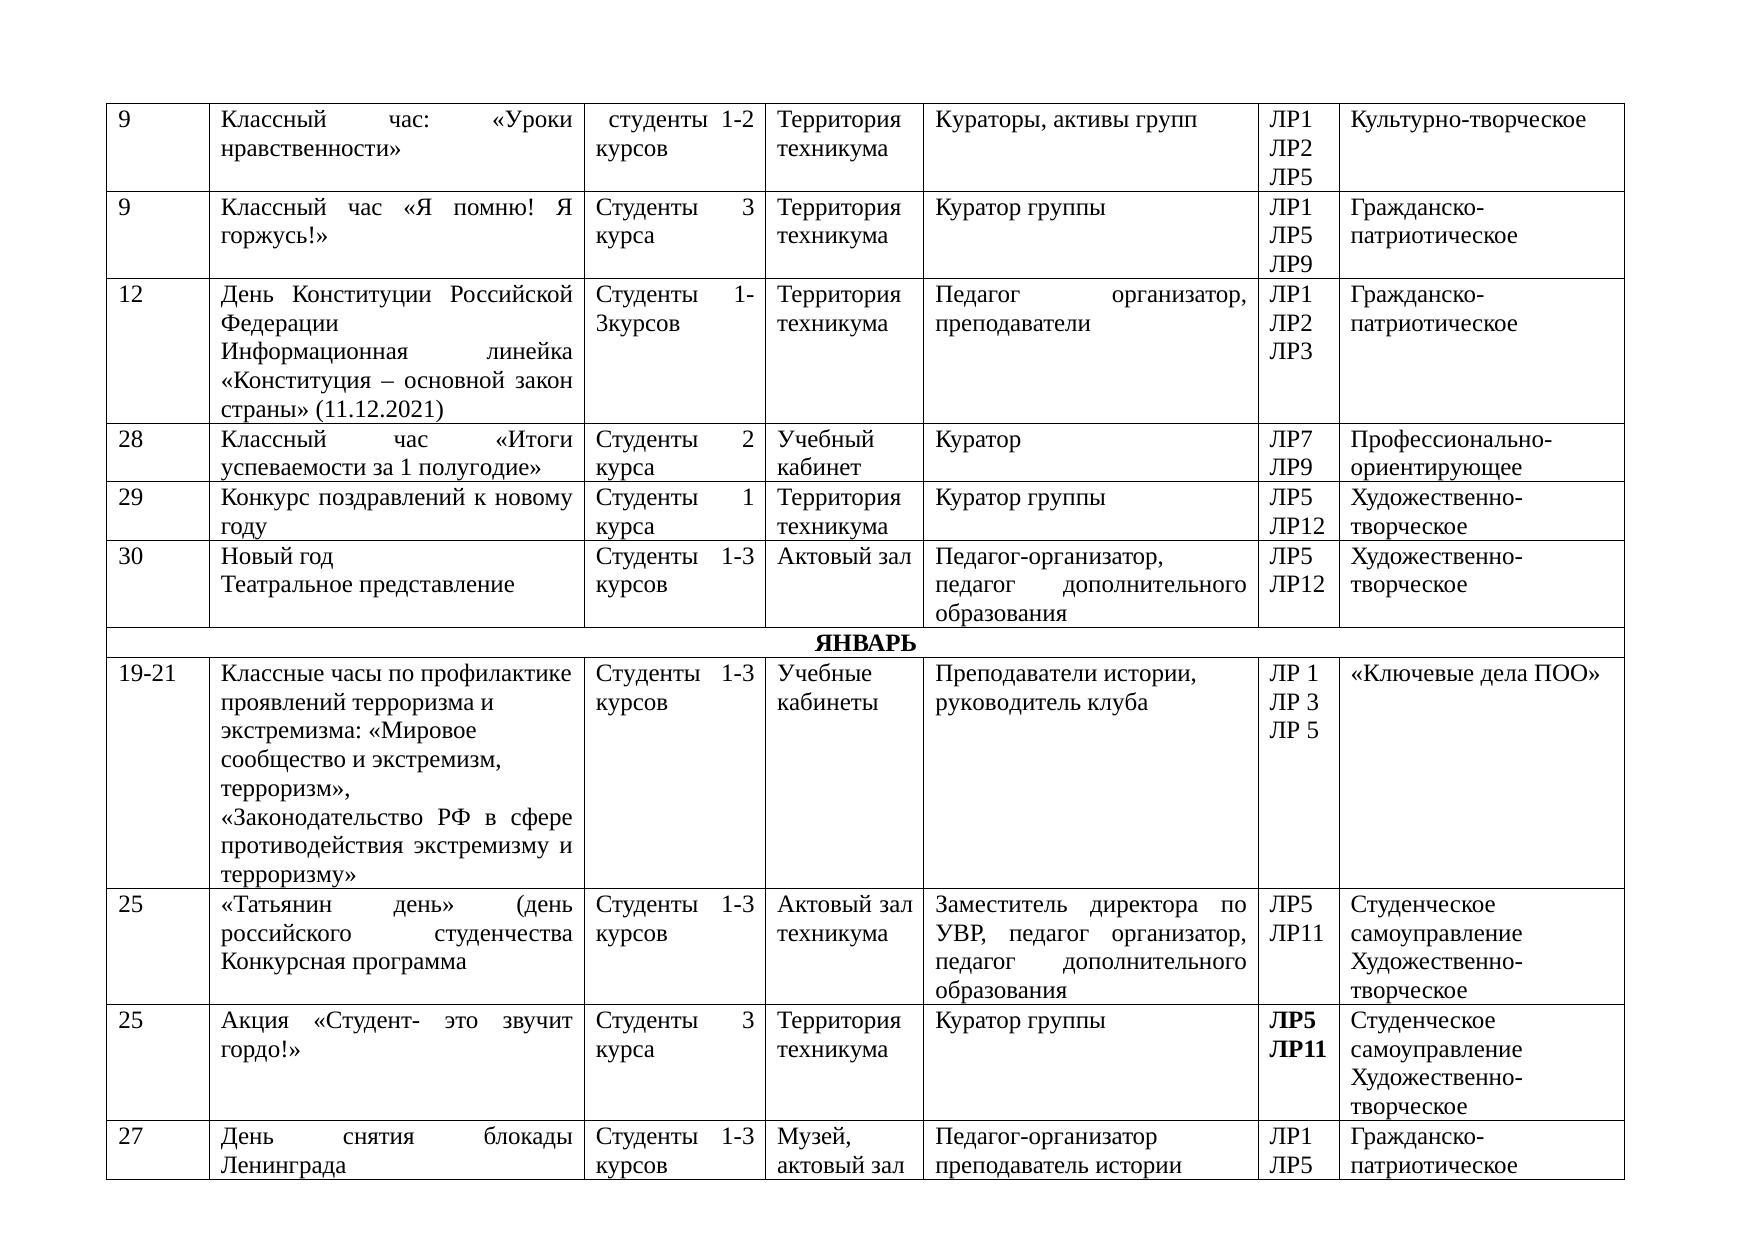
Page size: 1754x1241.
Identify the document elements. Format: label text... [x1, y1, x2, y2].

table_cell Куратор группы [924, 192, 1258, 278]
table_cell Новый год Театральное представление [210, 541, 584, 627]
table_cell Студенты 3 курса [585, 192, 765, 278]
table_cell ЯНВАРЬ [107, 628, 1624, 657]
table_cell ЛР5 ЛР11 [1259, 1005, 1339, 1120]
table_cell Акция «Студент- это звучит гордо!» [210, 1005, 584, 1120]
table_cell Территория техникума [766, 192, 923, 278]
table_cell Студенты 3 курса [585, 1005, 765, 1120]
table_cell Профессионально-ориентирующее [1340, 424, 1624, 481]
table_cell День Конституции Российской Федерации Информационная линейка «Конституция – основной закон страны» (11.12.2021) [210, 279, 584, 423]
table_cell Студенты 1 курса [585, 482, 765, 540]
table_cell Территория техникума [766, 104, 923, 191]
table_cell 19-21 [107, 658, 209, 888]
table_cell 9 [107, 192, 209, 278]
table_cell Студенты 1-3курсов [585, 279, 765, 423]
table_cell 30 [107, 541, 209, 627]
table_cell 25 [107, 889, 209, 1004]
table_cell Заместитель директора по УВР, педагог организатор, педагог дополнительного образования [924, 889, 1258, 1004]
table_cell Педагог организатор, преподаватели [924, 279, 1258, 423]
table_cell Куратор группы [924, 482, 1258, 540]
table_cell Студенты 1-3 курсов [585, 541, 765, 627]
table_cell ЛР 1 ЛР 3 ЛР 5 [1259, 658, 1339, 888]
table_cell Педагог-организатор, педагог дополнительного образования [924, 541, 1258, 627]
table_cell Студенты 1-3 курсов [585, 1121, 765, 1178]
table_cell Территория техникума [766, 279, 923, 423]
table_cell Куратор [924, 424, 1258, 481]
table_cell Классный час: «Уроки нравственности» [210, 104, 584, 191]
table_cell «Ключевые дела ПОО» [1340, 658, 1624, 888]
table_cell студенты 1-2 курсов [585, 104, 765, 191]
table_cell Классный час «Я помню! Я горжусь!» [210, 192, 584, 278]
table_cell Студенты 1-3 курсов [585, 889, 765, 1004]
table_cell Художественно-творческое [1340, 541, 1624, 627]
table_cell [1340, 1121, 1624, 1178]
table_cell Гражданско-патриотическое [1340, 192, 1624, 278]
table_cell ЛР7 ЛР9 [1259, 424, 1339, 481]
table_cell Студенческое самоуправление Художественно-творческое [1340, 1005, 1624, 1120]
table_cell ЛР5 ЛР12 [1259, 482, 1339, 540]
table_cell 12 [107, 279, 209, 423]
table_cell ЛР5 ЛР12 [1259, 541, 1339, 627]
table_cell 28 [107, 424, 209, 481]
table_cell ЛР5 ЛР11 [1259, 889, 1339, 1004]
table_cell Студенты 1-3 курсов [585, 658, 765, 888]
table_cell ЛР1 ЛР5 ЛР9 [1259, 192, 1339, 278]
table_cell 25 [107, 1005, 209, 1120]
table_cell Актовый зал техникума [766, 889, 923, 1004]
table_cell Куратор группы [924, 1005, 1258, 1120]
table_cell Классный час «Итоги успеваемости за 1 полугодие» [210, 424, 584, 481]
table_cell Студенческое самоуправление Художественно-творческое [1340, 889, 1624, 1004]
table_cell Гражданско-патриотическое [1340, 279, 1624, 423]
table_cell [210, 1121, 584, 1178]
table_cell Классные часы по профилактике проявлений терроризма и экстремизма: «Мировое сообщество и экстремизм, терроризм», «Законодательство РФ в сфере противодействия экстремизму и терроризму» [210, 658, 584, 888]
table_cell Преподаватели истории, руководитель клуба [924, 658, 1258, 888]
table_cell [924, 1121, 1258, 1178]
table_cell 29 [107, 482, 209, 540]
table_cell Учебные кабинеты [766, 658, 923, 888]
table_cell Кураторы, активы групп [924, 104, 1258, 191]
table_cell Актовый зал [766, 541, 923, 627]
table_cell Территория техникума [766, 1005, 923, 1120]
table_cell 27 [107, 1121, 209, 1178]
table_cell «Татьянин день» (день российского студенчества Конкурсная программа [210, 889, 584, 1004]
table_cell Территория техникума [766, 482, 923, 540]
table_cell ЛР1 ЛР2 ЛР5 [1259, 104, 1339, 191]
table_cell Студенты 2 курса [585, 424, 765, 481]
table_cell Конкурс поздравлений к новому году [210, 482, 584, 540]
table_cell ЛР1 ЛР5 [1259, 1121, 1339, 1178]
table_cell ЛР1 ЛР2 ЛР3 [1259, 279, 1339, 423]
table_cell 9 [107, 104, 209, 191]
table_cell Художественно-творческое [1340, 482, 1624, 540]
table_cell Музей, актовый зал [766, 1121, 923, 1178]
table_cell Учебный кабинет [766, 424, 923, 481]
table_cell Культурно-творческое [1340, 104, 1624, 191]
